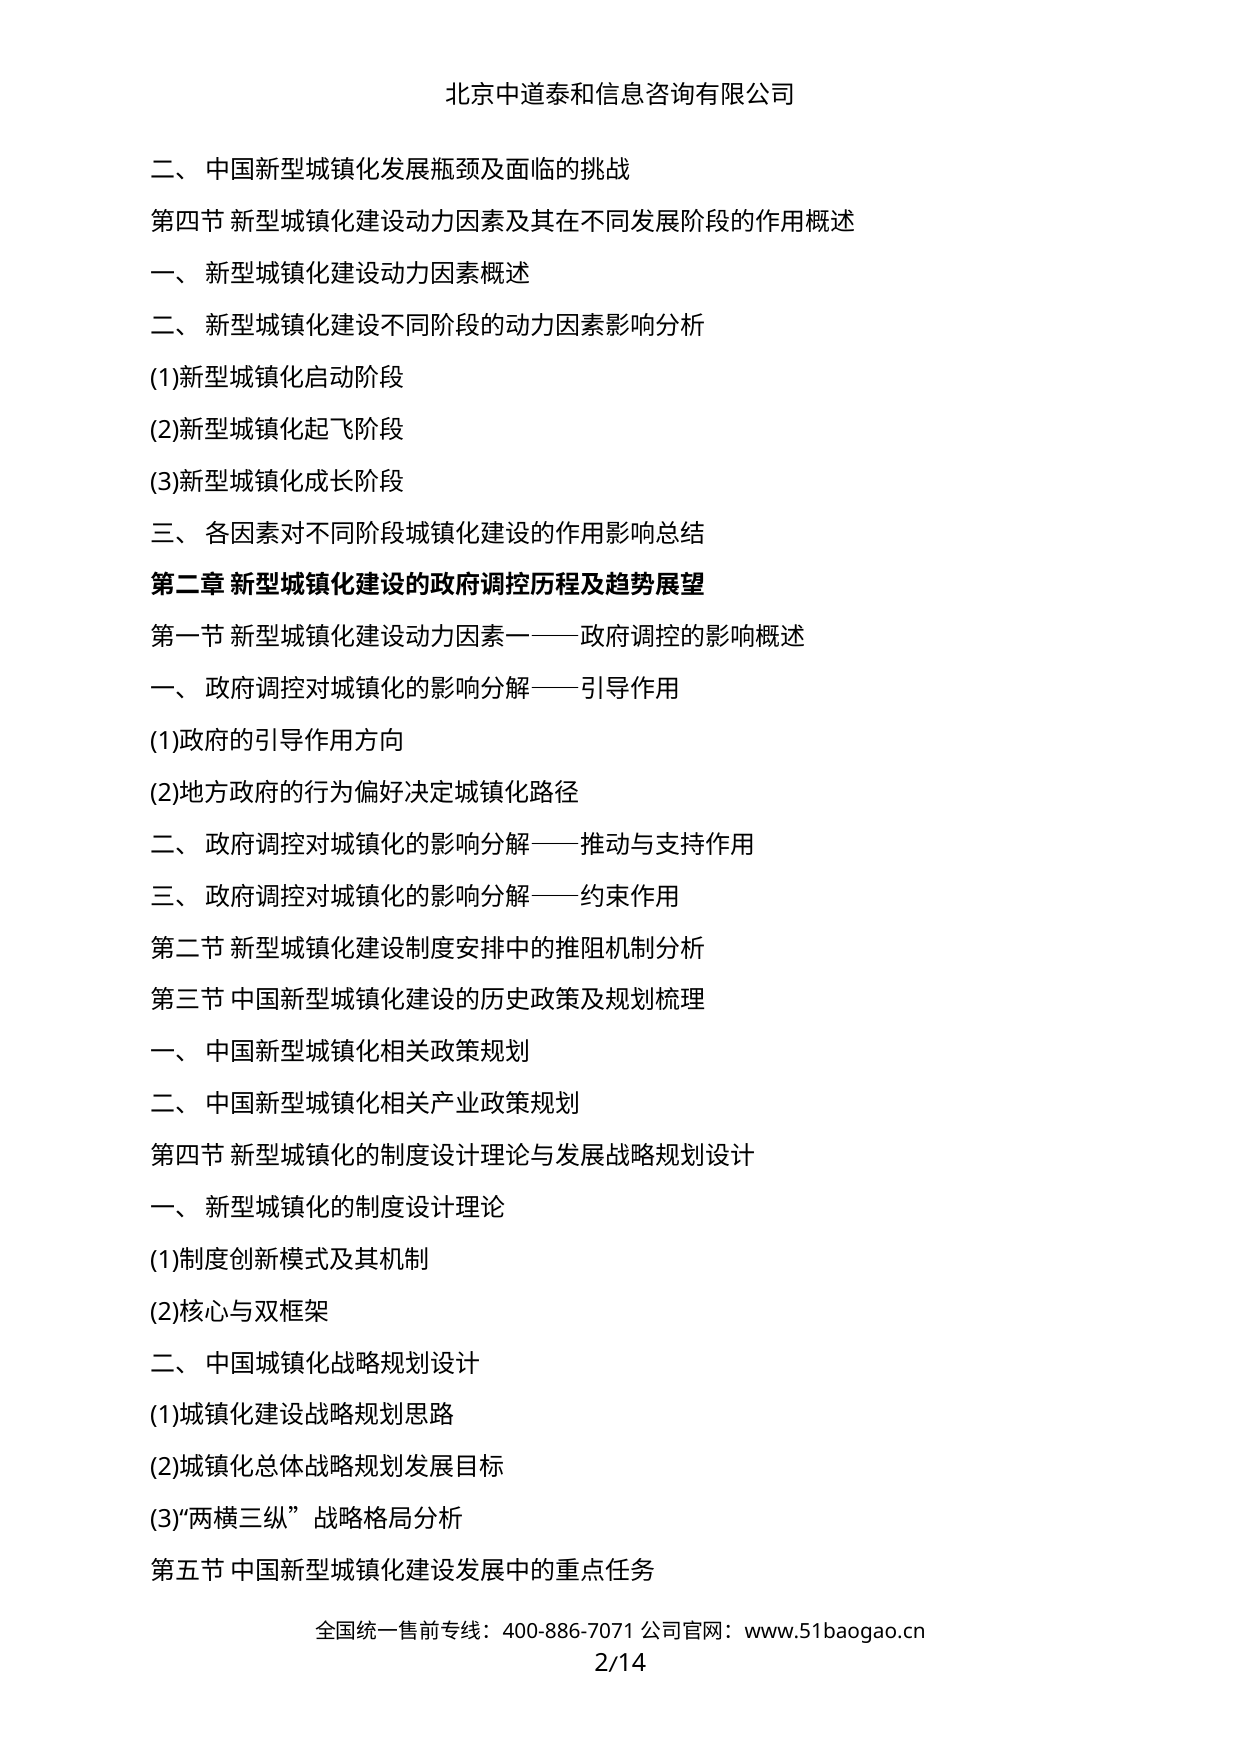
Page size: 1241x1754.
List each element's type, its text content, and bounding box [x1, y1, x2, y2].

text 三、 政府调控对城镇化的影响分解——约束作用 [150, 876, 1090, 912]
text 第二节 新型城镇化建设制度安排中的推阻机制分析 [150, 928, 1090, 964]
text 第三节 中国新型城镇化建设的历史政策及规划梳理 [150, 980, 1090, 1016]
text 一、 政府调控对城镇化的影响分解——引导作用 [150, 669, 1090, 705]
text 一、 新型城镇化的制度设计理论 [150, 1187, 1090, 1224]
text 二、 中国城镇化战略规划设计 [150, 1343, 1090, 1379]
text 二、 中国新型城镇化发展瓶颈及面临的挑战 [150, 150, 1090, 186]
text (3)“两横三纵”战略格局分析 [150, 1499, 1090, 1535]
text 第二章 新型城镇化建设的政府调控历程及趋势展望 [150, 565, 1090, 601]
text 二、 政府调控对城镇化的影响分解——推动与支持作用 [150, 824, 1090, 861]
text (1)制度创新模式及其机制 [150, 1239, 1090, 1276]
text (2)地方政府的行为偏好决定城镇化路径 [150, 772, 1090, 809]
text (2)城镇化总体战略规划发展目标 [150, 1447, 1090, 1483]
text 二、 中国新型城镇化相关产业政策规划 [150, 1084, 1090, 1120]
text (3)新型城镇化成长阶段 [150, 461, 1090, 497]
text 一、 新型城镇化建设动力因素概述 [150, 254, 1090, 290]
text 第五节 中国新型城镇化建设发展中的重点任务 [150, 1551, 1090, 1587]
text (2)新型城镇化起飞阶段 [150, 409, 1090, 446]
text (1)城镇化建设战略规划思路 [150, 1395, 1090, 1431]
text 第四节 新型城镇化的制度设计理论与发展战略规划设计 [150, 1136, 1090, 1172]
text (1)政府的引导作用方向 [150, 721, 1090, 757]
text (2)核心与双框架 [150, 1291, 1090, 1327]
text 第一节 新型城镇化建设动力因素一——政府调控的影响概述 [150, 617, 1090, 653]
text 二、 新型城镇化建设不同阶段的动力因素影响分析 [150, 306, 1090, 342]
text 第四节 新型城镇化建设动力因素及其在不同发展阶段的作用概述 [150, 202, 1090, 238]
text (1)新型城镇化启动阶段 [150, 357, 1090, 394]
text 一、 中国新型城镇化相关政策规划 [150, 1032, 1090, 1068]
text 三、 各因素对不同阶段城镇化建设的作用影响总结 [150, 513, 1090, 549]
